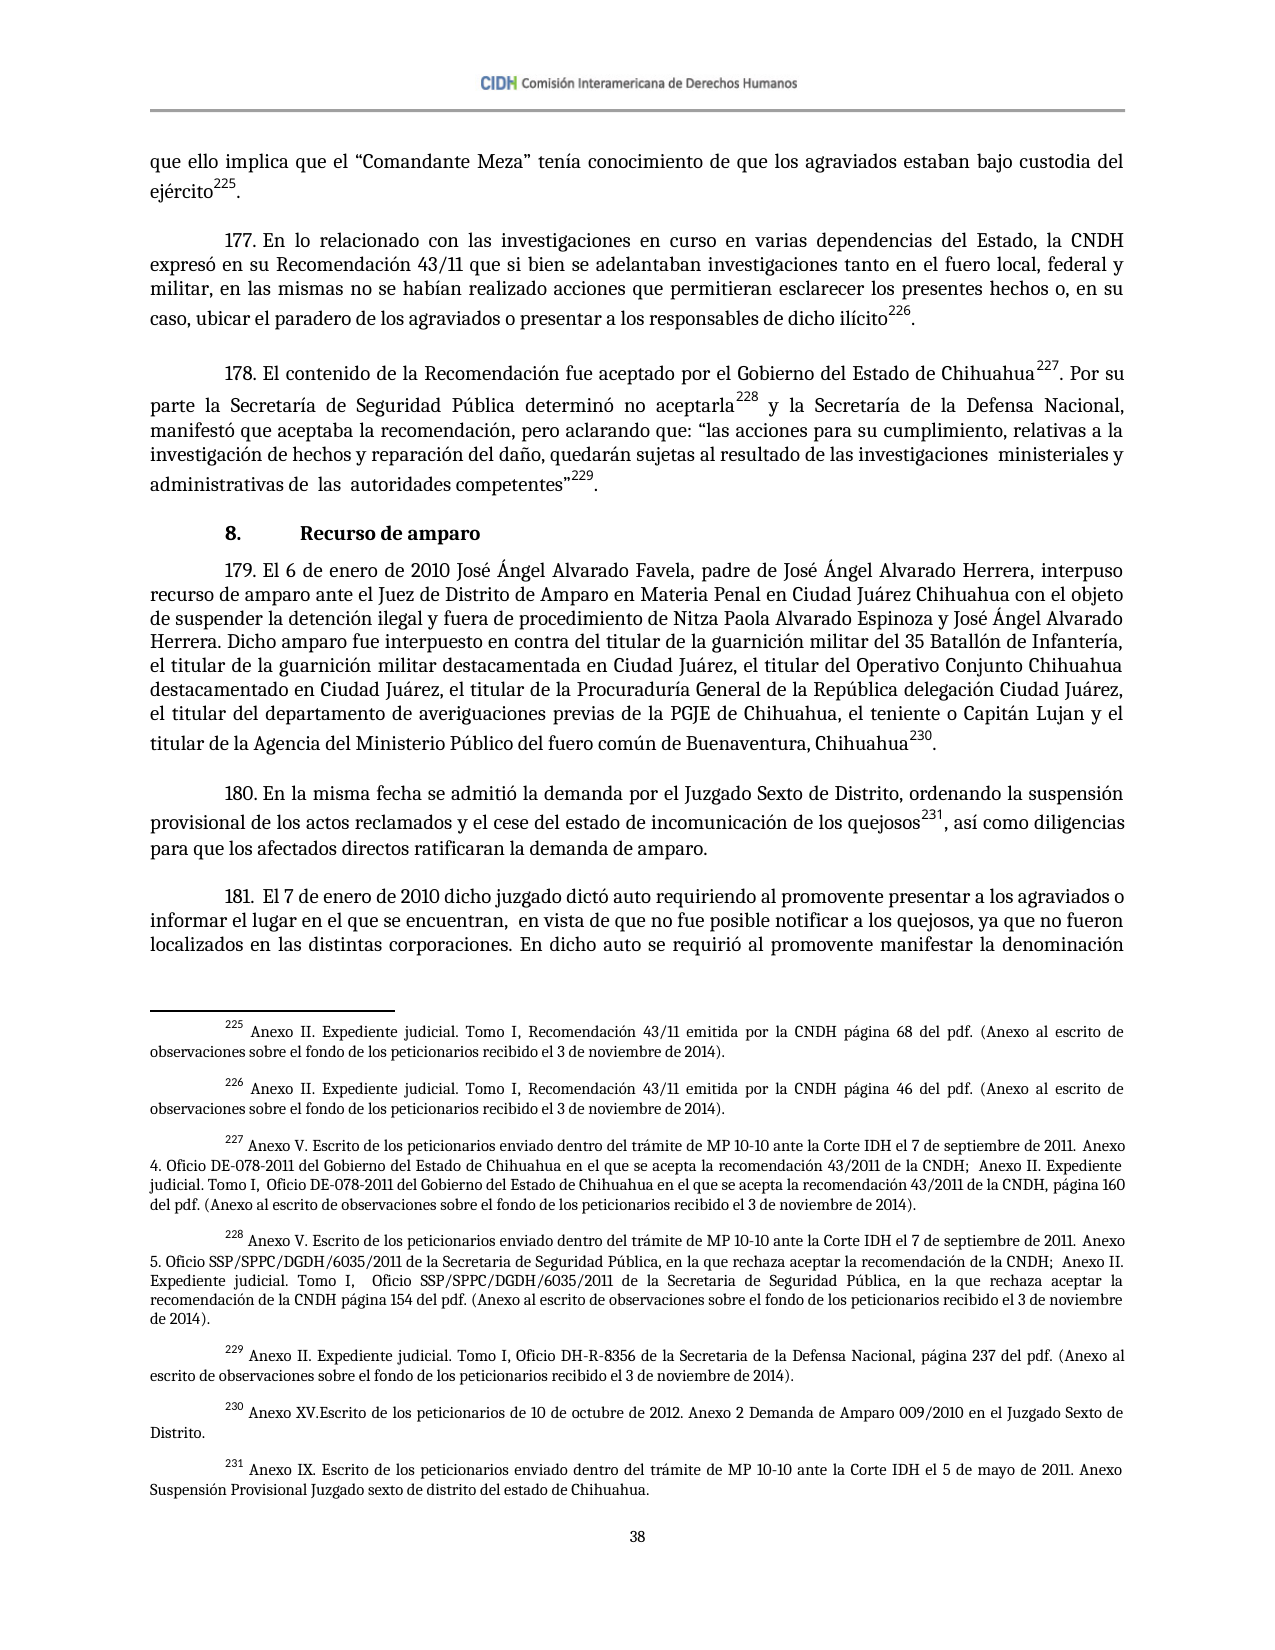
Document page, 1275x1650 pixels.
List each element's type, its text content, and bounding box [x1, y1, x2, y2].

list El contenido de la Recomendación fue aceptado por el Gobierno del Estado de Chihuahua. Por su parte la Secretaría de Seguridad Pública determinó no aceptarla y la Secretaría de la Defensa Nacional, manifestó que aceptaba la recomendación, pero aclarando que: “las acciones para su cumplimiento, relativas a la investigación de hechos y reparación del daño, quedarán sujetas al resultado de las investigaciones ministeriales y administrativas de las autoridades competentes”. [150, 356, 1125, 498]
list En lo relacionado con las investigaciones en curso en varias dependencias del Estado, la CNDH expresó en su Recomendación 43/11 que si bien se adelantaban investigaciones tanto en el fuero local, federal y militar, en las mismas no se habían realizado acciones que permitieran esclarecer los presentes hechos o, en su caso, ubicar el paradero de los agraviados o presentar a los responsables de dicho ilícito. [150, 229, 1125, 332]
list El 6 de enero de 2010 José Ángel Alvarado Favela, padre de José Ángel Alvarado Herrera, interpuso recurso de amparo ante el Juez de Distrito de Amparo en Materia Penal en Ciudad Juárez Chihuahua con el objeto de suspender la detención ilegal y fuera de procedimiento de Nitza Paola Alvarado Espinoza y José Ángel Alvarado Herrera. Dicho amparo fue interpuesto en contra del titular de la guarnición militar del 35 Batallón de Infantería, el titular de la guarnición militar destacamentada en Ciudad Juárez, el titular del Operativo Conjunto Chihuahua destacamentado en Ciudad Juárez, el titular de la Procuraduría General de la República delegación Ciudad Juárez, el titular del departamento de averiguaciones previas de la PGJE de Chihuahua, el teniente o Capitán Lujan y el titular de la Agencia del Ministerio Público del fuero común de Buenaventura, Chihuahua. [150, 558, 1125, 757]
list El 7 de enero de 2010 dicho juzgado dictó auto requiriendo al promovente presentar a los agraviados o informar el lugar en el que se encuentran, en vista de que no fue posible notificar a los quejosos, ya que no fueron localizados en las distintas corporaciones. En dicho auto se requirió al promovente manifestar la denominación correcta de las autoridades responsables con apercibimiento de que de no hacer tal manifestación se tendrá a tales autoridades por inexistentes. [150, 884, 1125, 956]
list Recurso de amparo [225, 522, 1125, 546]
list En la misma fecha se admitió la demanda por el Juzgado Sexto de Distrito, ordenando la suspensión provisional de los actos reclamados y el cese del estado de incomunicación de los quejosos, así como diligencias para que los afectados directos ratificaran la demanda de amparo. [150, 781, 1125, 860]
picture [475, 74, 800, 92]
